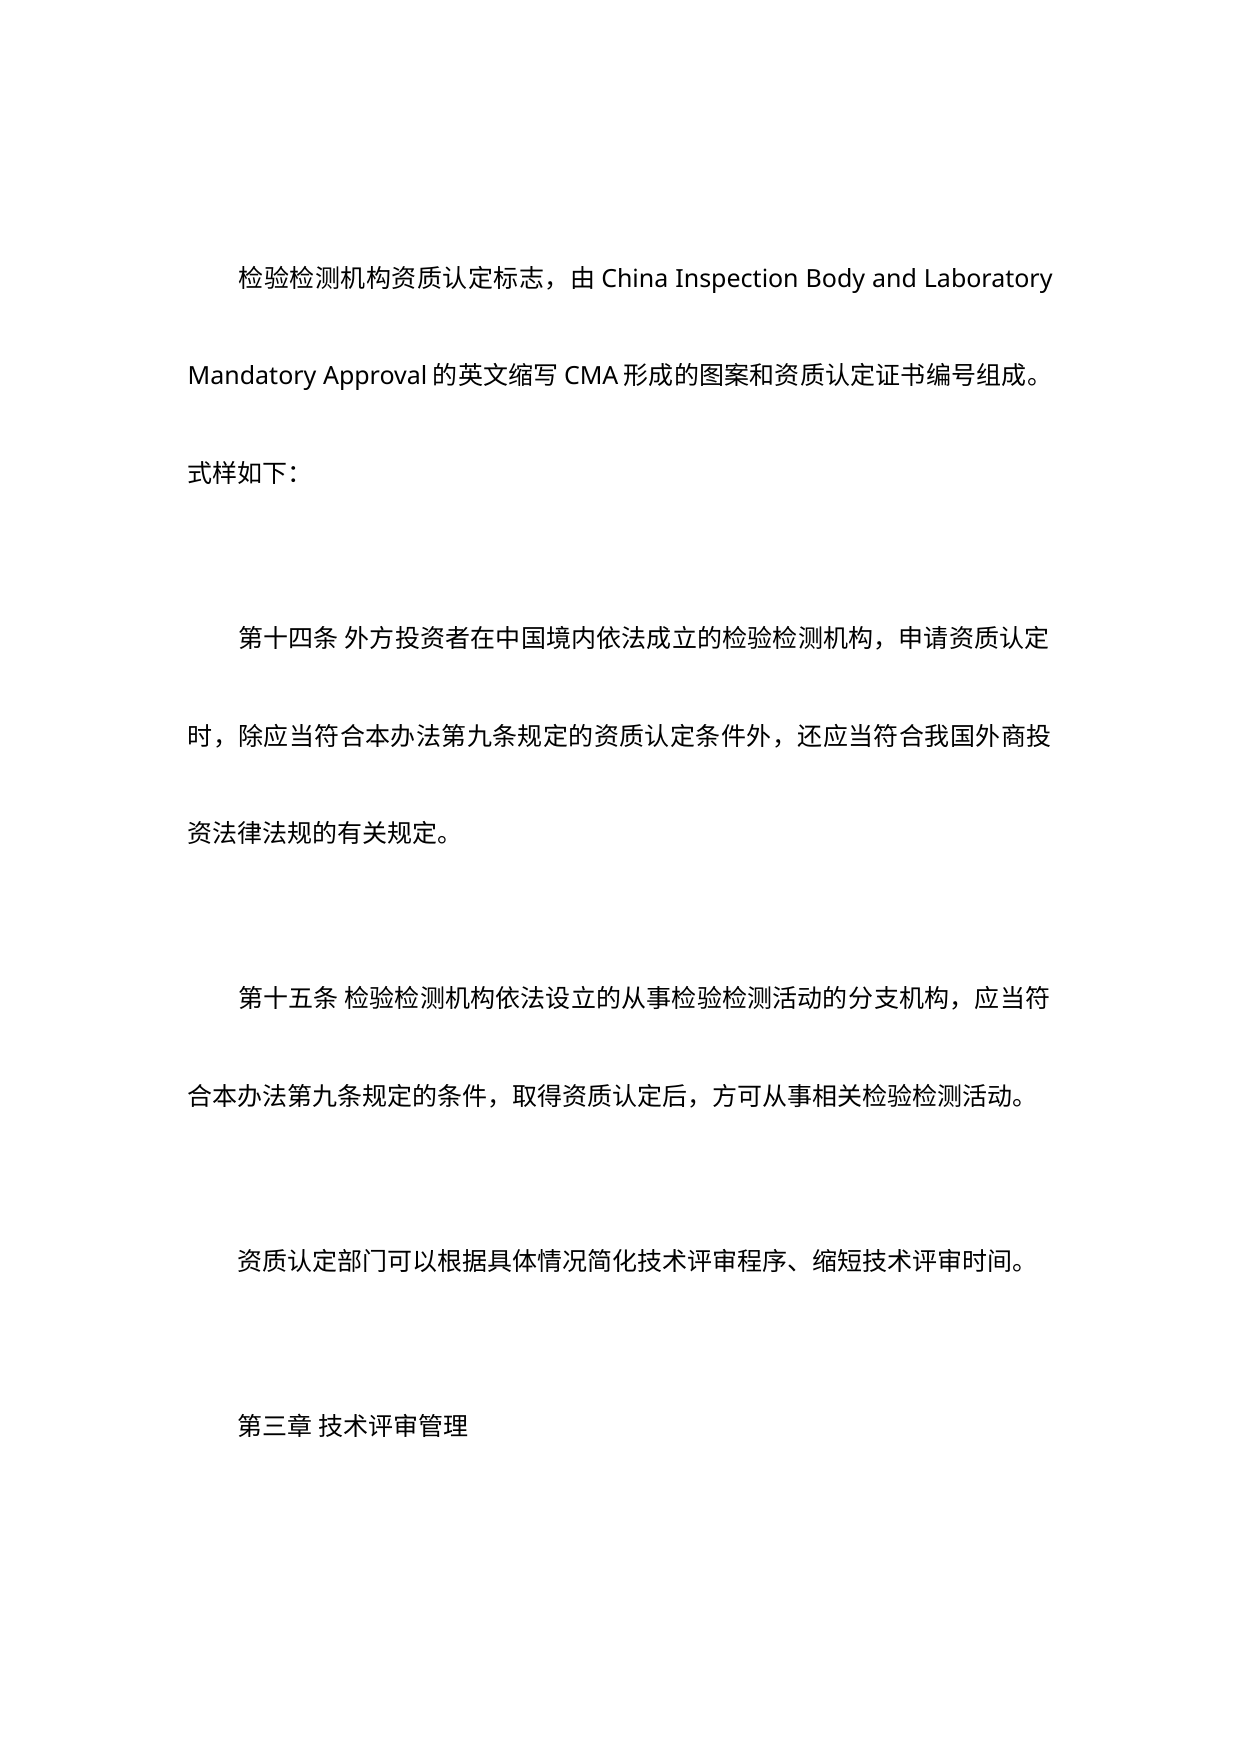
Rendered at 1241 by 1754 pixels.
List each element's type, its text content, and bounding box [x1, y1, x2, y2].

text 检验检测机构资质认定标志，由China Inspection Body and Laboratory Mandatory Approval的英文缩写CMA形成的图案和资质认定证书编号组成。式样如下： [187, 244, 1053, 504]
text 资质认定部门可以根据具体情况简化技术评审程序、缩短技术评审时间。 [187, 1227, 1053, 1292]
text 第十四条 外方投资者在中国境内依法成立的检验检测机构，申请资质认定时，除应当符合本办法第九条规定的资质认定条件外，还应当符合我国外商投资法律法规的有关规定。 [187, 604, 1053, 864]
text 第三章 技术评审管理 [187, 1392, 1053, 1457]
text 第十五条 检验检测机构依法设立的从事检验检测活动的分支机构，应当符合本办法第九条规定的条件，取得资质认定后，方可从事相关检验检测活动。 [187, 964, 1053, 1127]
